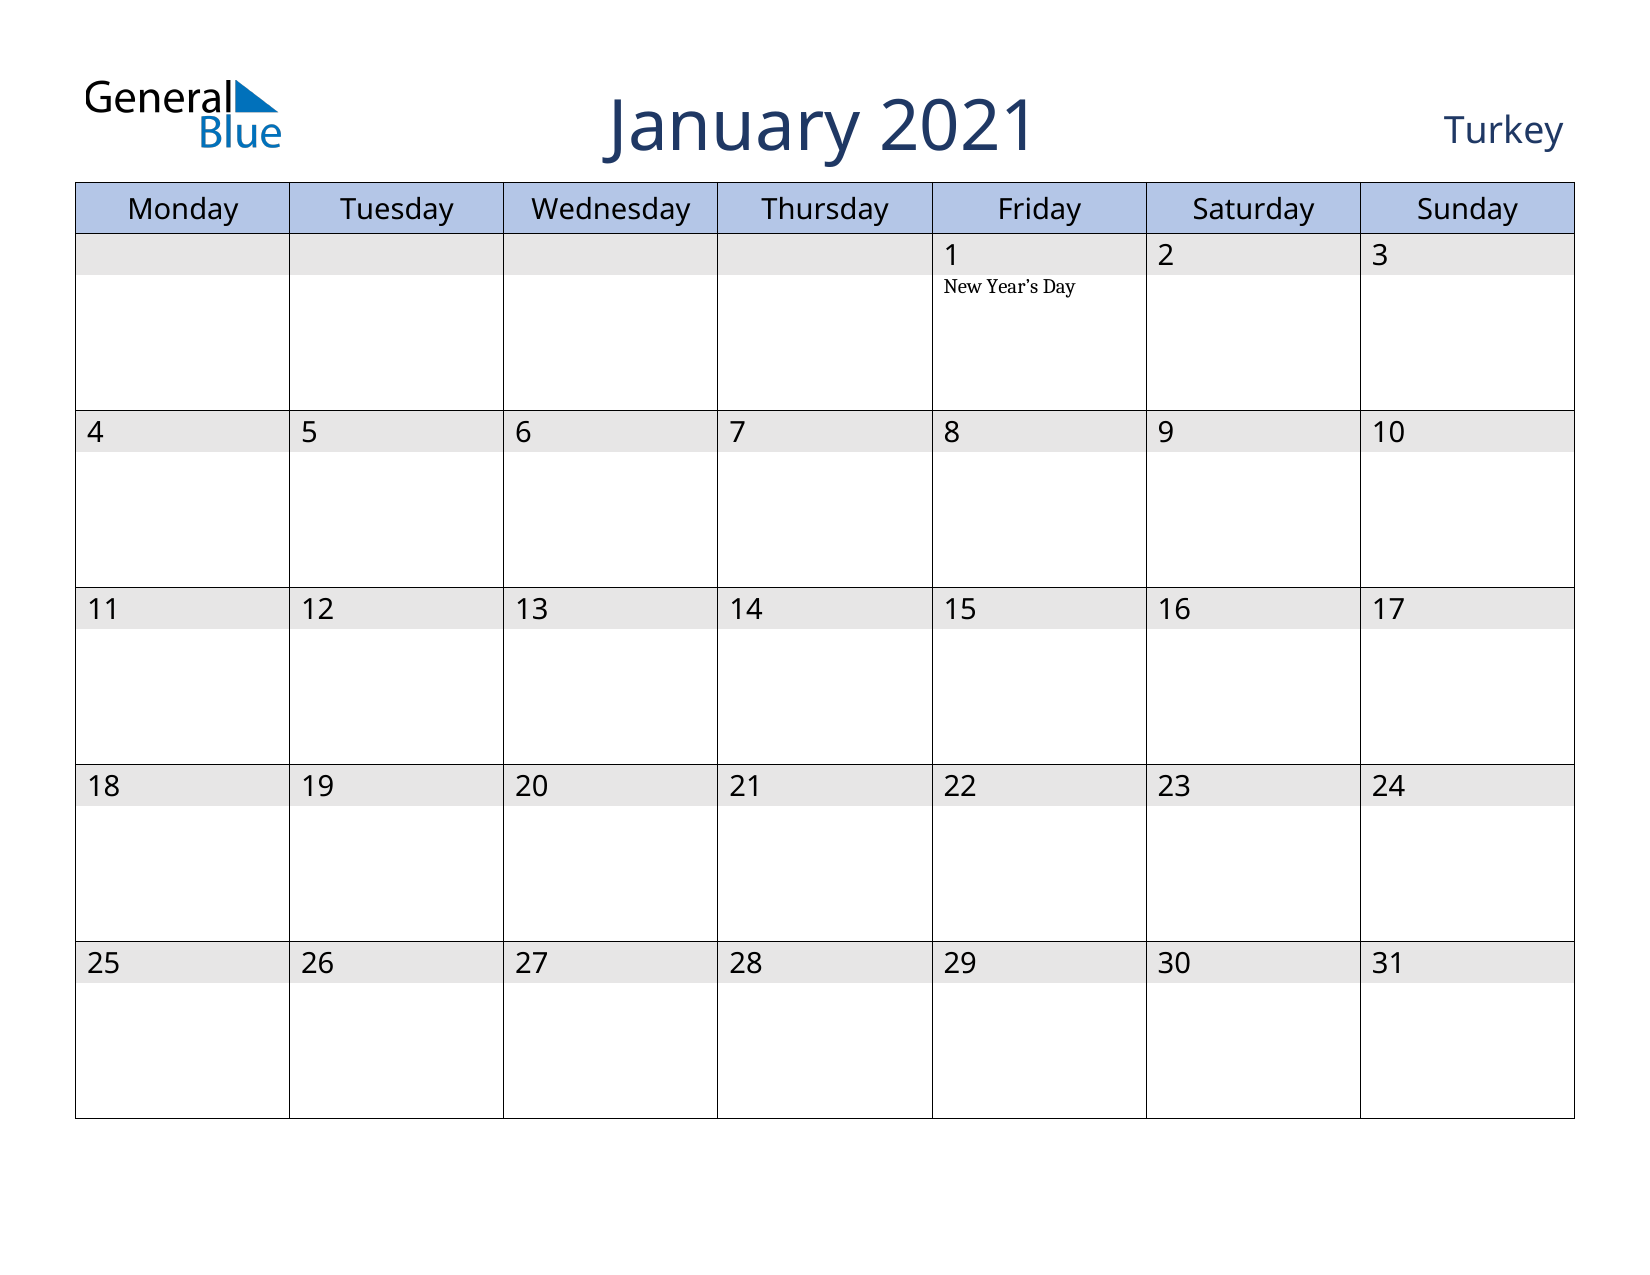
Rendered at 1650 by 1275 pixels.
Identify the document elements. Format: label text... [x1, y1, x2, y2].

table_cell [933, 452, 1146, 587]
table_cell [718, 983, 932, 1118]
table_cell [290, 275, 503, 410]
table_header January 2021 [504, 75, 1146, 182]
table_cell Saturday [1147, 183, 1360, 233]
table_cell 27 [504, 942, 717, 983]
table_cell [76, 234, 289, 275]
table_cell [1361, 275, 1574, 410]
table_cell [290, 983, 503, 1118]
table_cell 8 [933, 411, 1146, 452]
table_cell New Year’s Day [933, 275, 1146, 410]
table_cell Sunday [1361, 183, 1574, 233]
table_cell 28 [718, 942, 932, 983]
table_cell [504, 629, 717, 764]
table_cell [504, 452, 717, 587]
table_cell 18 [76, 765, 289, 806]
picture [86, 80, 281, 148]
table_cell 30 [1147, 942, 1360, 983]
table_cell 25 [76, 942, 289, 983]
table_cell [504, 983, 717, 1118]
table_cell [1361, 806, 1574, 941]
table_cell 1 [933, 234, 1146, 275]
table_cell [76, 275, 289, 410]
table_cell [1147, 629, 1360, 764]
table_cell 31 [1361, 942, 1574, 983]
table_cell 14 [718, 588, 932, 629]
table_cell [718, 452, 932, 587]
table_cell 3 [1361, 234, 1574, 275]
table_cell 9 [1147, 411, 1360, 452]
table_cell 15 [933, 588, 1146, 629]
table_cell 20 [504, 765, 717, 806]
table_cell [290, 806, 503, 941]
table_header Turkey [1146, 75, 1574, 182]
table_cell 22 [933, 765, 1146, 806]
table_cell [718, 806, 932, 941]
table_cell [933, 983, 1146, 1118]
table_cell [504, 234, 717, 275]
table_cell [718, 629, 932, 764]
table_cell [290, 234, 503, 275]
table_cell Wednesday [504, 183, 717, 233]
table_cell [76, 806, 289, 941]
table_cell 23 [1147, 765, 1360, 806]
table_cell [1361, 983, 1574, 1118]
table_cell 12 [290, 588, 503, 629]
table_cell 11 [76, 588, 289, 629]
table_cell [76, 629, 289, 764]
table_cell 17 [1361, 588, 1574, 629]
table_cell [1147, 275, 1360, 410]
table_cell [1361, 452, 1574, 587]
table_cell Thursday [718, 183, 932, 233]
table_cell [1147, 806, 1360, 941]
table_cell [718, 275, 932, 410]
table_cell 2 [1147, 234, 1360, 275]
table_cell 26 [290, 942, 503, 983]
table_cell [1147, 452, 1360, 587]
table_cell [1361, 629, 1574, 764]
table_cell 13 [504, 588, 717, 629]
table_header [76, 75, 503, 182]
table_cell 6 [504, 411, 717, 452]
table_cell 10 [1361, 411, 1574, 452]
table_cell [290, 629, 503, 764]
table_cell Friday [933, 183, 1146, 233]
table_cell [76, 452, 289, 587]
table_cell [933, 806, 1146, 941]
table_cell [504, 806, 717, 941]
table_cell Monday [76, 183, 289, 233]
table_cell Tuesday [290, 183, 503, 233]
table_cell 29 [933, 942, 1146, 983]
table_cell [1147, 983, 1360, 1118]
table_cell 19 [290, 765, 503, 806]
table_cell 16 [1147, 588, 1360, 629]
table_cell [290, 452, 503, 587]
table_cell [718, 234, 932, 275]
table_cell 7 [718, 411, 932, 452]
table_cell [933, 629, 1146, 764]
table_cell [504, 275, 717, 410]
table_cell 24 [1361, 765, 1574, 806]
table_cell [76, 983, 289, 1118]
table_cell 5 [290, 411, 503, 452]
table_cell 21 [718, 765, 932, 806]
table_cell 4 [76, 411, 289, 452]
